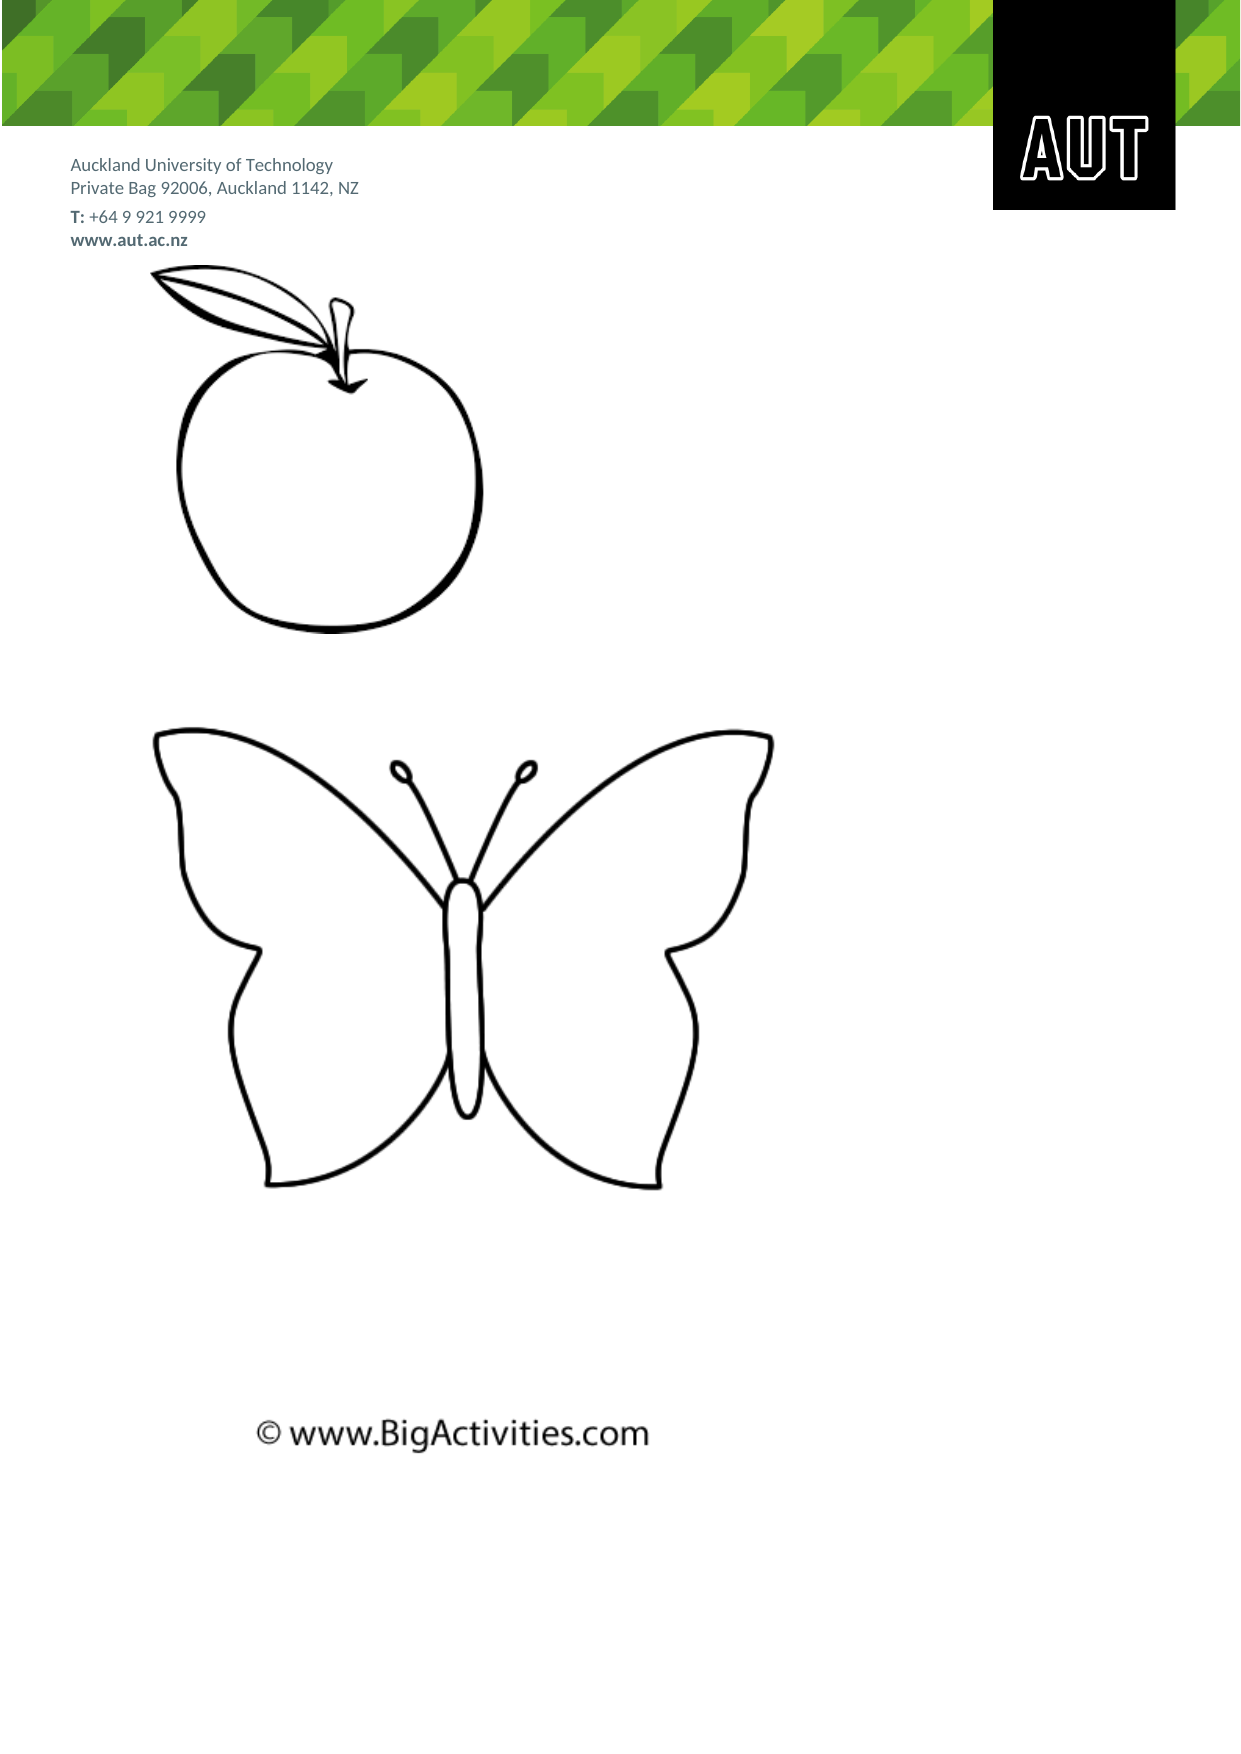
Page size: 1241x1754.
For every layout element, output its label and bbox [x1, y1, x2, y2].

picture [150, 679, 775, 1461]
picture [2, 0, 1241, 210]
picture [150, 265, 484, 634]
